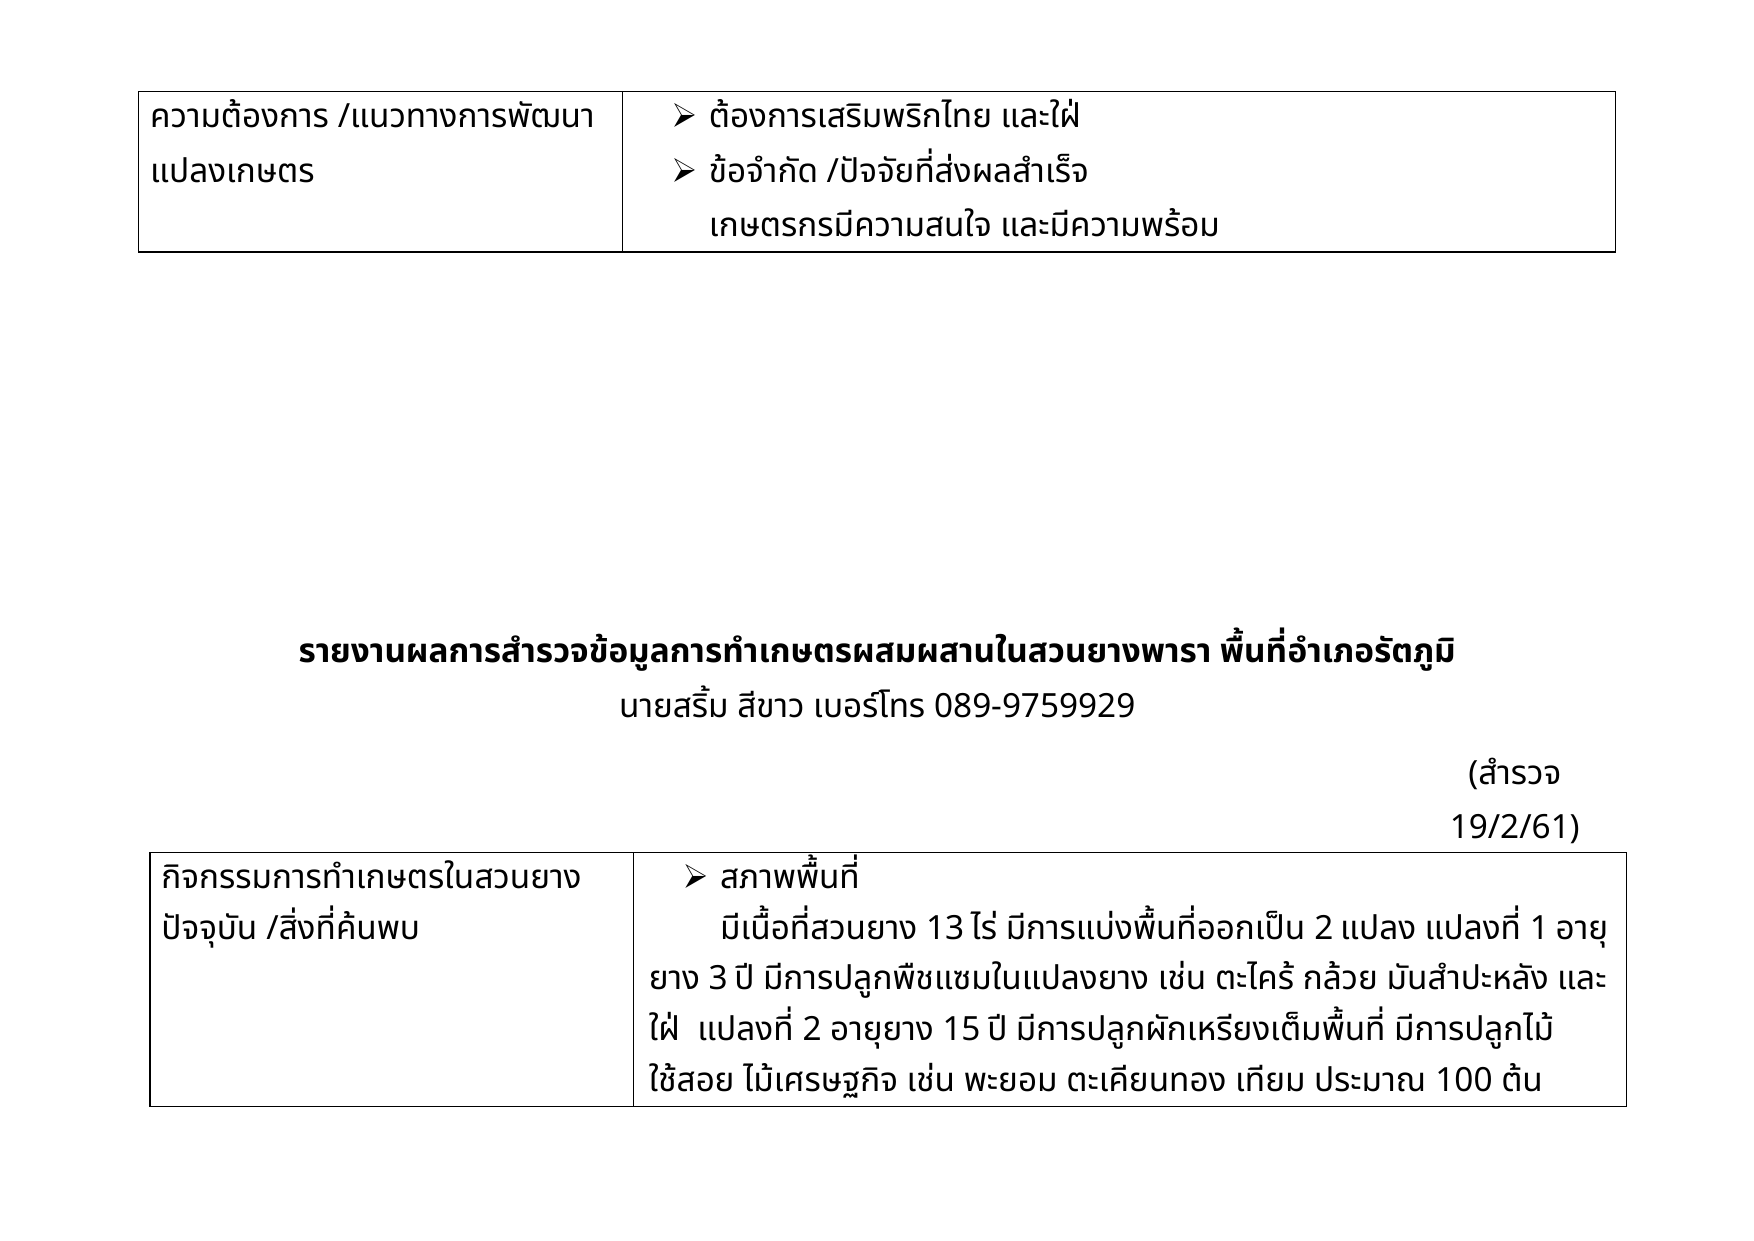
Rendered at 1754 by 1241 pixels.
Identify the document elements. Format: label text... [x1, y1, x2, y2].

text (สำรวจ 19/2/61) [1425, 749, 1604, 848]
table_cell ความต้องการ /แนวทางการพัฒนาแปลงเกษตร [139, 92, 622, 251]
text รายงานผลการสำรวจข้อมูลการทำเกษตรผสมผสานในสวนยางพารา พื้นที่อำเภอรัตภูมิ [150, 627, 1604, 678]
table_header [634, 853, 1626, 1106]
text นายสริ้ม สีขาว เบอร์โทร 089-9759929 [150, 682, 1604, 732]
table_cell ต้องการเสริมพริกไทย และใฝ่ ข้อจำกัด /ปัจจัยที่ส่งผลสำเร็จ เกษตรกรมีความสนใจ และมีความพร้อม [623, 92, 1615, 251]
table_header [151, 853, 633, 1106]
